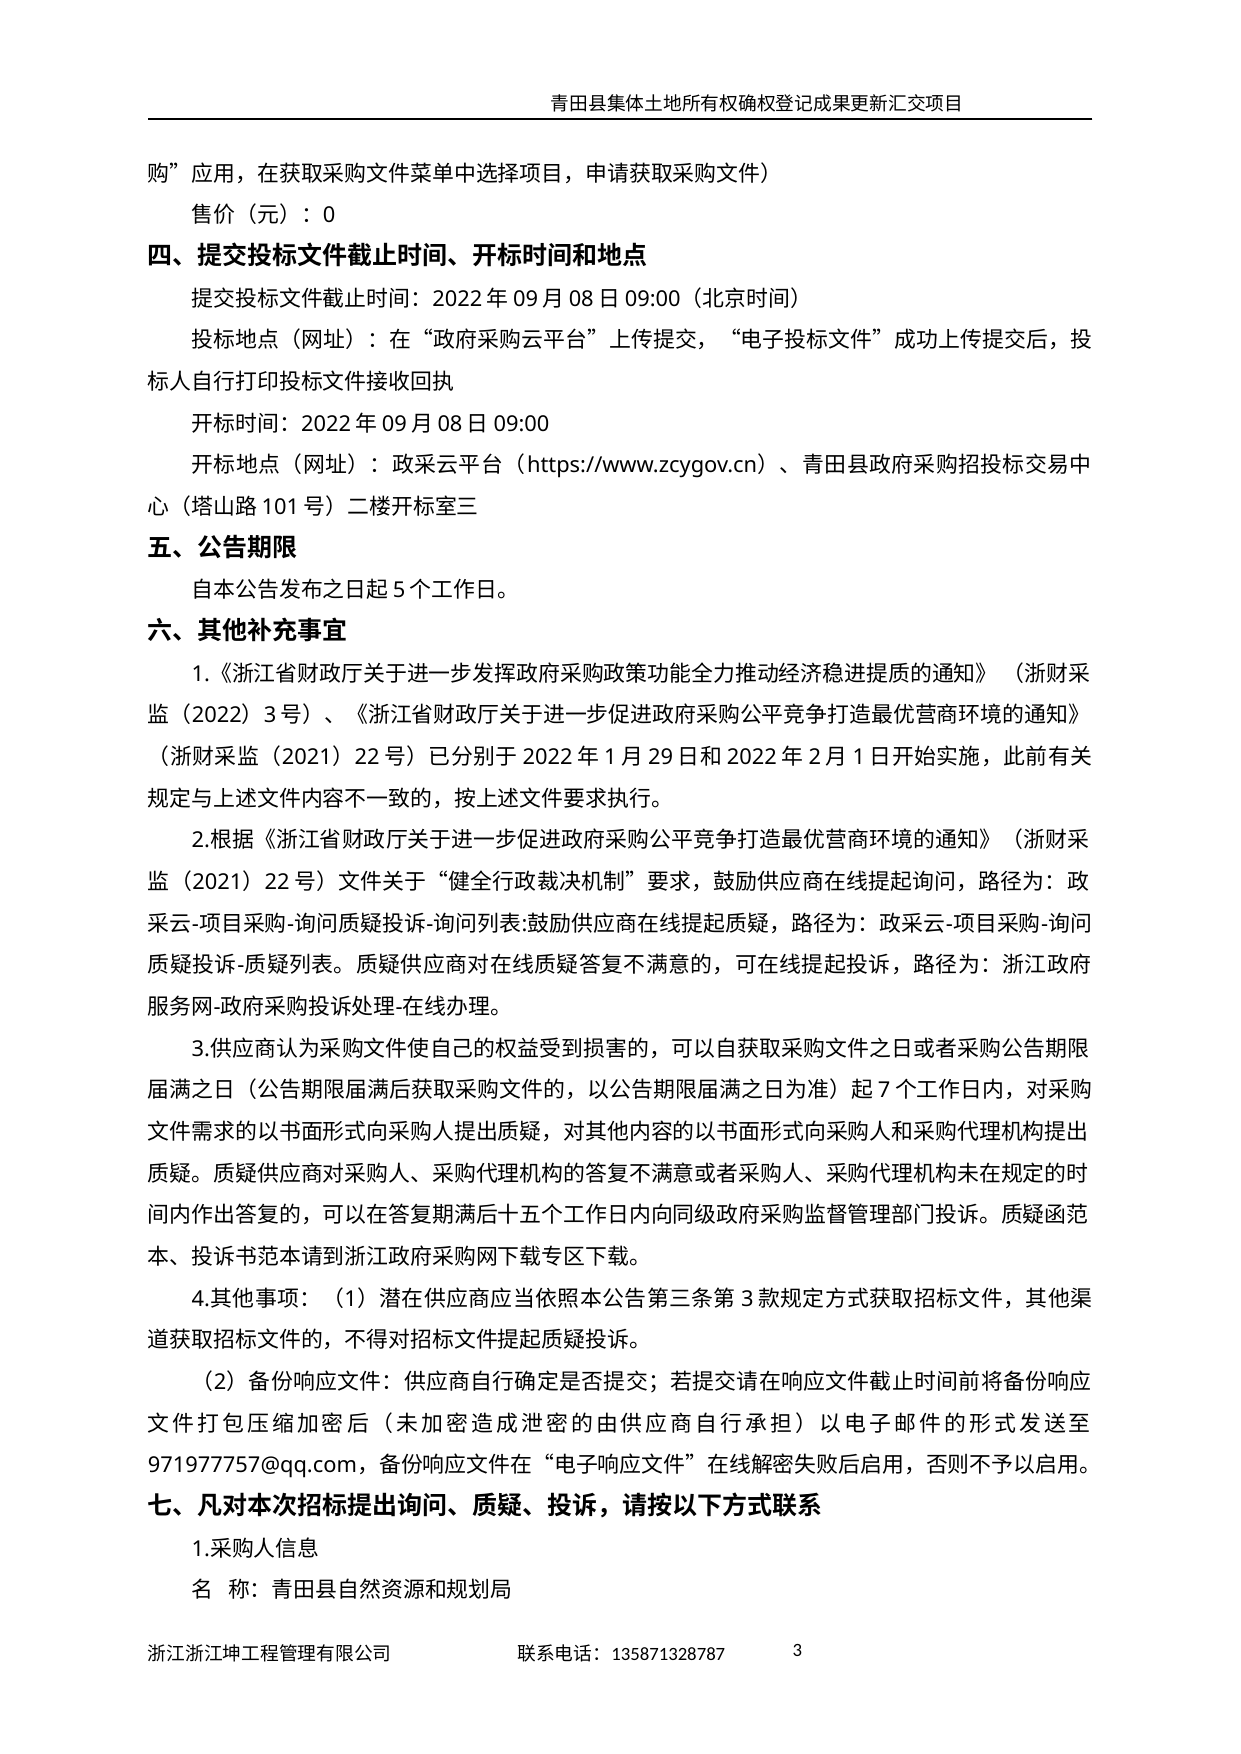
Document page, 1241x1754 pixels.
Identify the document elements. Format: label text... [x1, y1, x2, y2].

text 开标地点（网址）：政采云平台（https://www.zcygov.cn）、青田县政府采购招投标交易中心（塔山路101号）二楼开标室三 [148, 439, 1092, 523]
text 名 称：青田县自然资源和规划局 [148, 1564, 1092, 1606]
text 提交投标文件截止时间：2022年09月08日 09:00（北京时间） [148, 273, 1092, 314]
text 4.其他事项：（1）潜在供应商应当依照本公告第三条第3款规定方式获取招标文件，其他渠道获取招标文件的，不得对招标文件提起质疑投诉。 [148, 1273, 1092, 1356]
text 2.根据《浙江省财政厅关于进一步促进政府采购公平竞争打造最优营商环境的通知》（浙财采监（2021）22号）文件关于“健全行政裁决机制”要求，鼓励供应商在线提起询问，路径为：政采云-项目采购-询问质疑投诉-询问列表:鼓励供应商在线提起质疑，路径为：政采云-项目采购-询问质疑投诉-质疑列表。质疑供应商对在线质疑答复不满意的，可在线提起投诉，路径为：浙江政府服务网-政府采购投诉处理-在线办理。 [148, 814, 1092, 1023]
text 3.供应商认为采购文件使自己的权益受到损害的，可以自获取采购文件之日或者采购公告期限届满之日（公告期限届满后获取采购文件的，以公告期限届满之日为准）起7个工作日内，对采购文件需求的以书面形式向采购人提出质疑，对其他内容的以书面形式向采购人和采购代理机构提出质疑。质疑供应商对采购人、采购代理机构的答复不满意或者采购人、采购代理机构未在规定的时间内作出答复的，可以在答复期满后十五个工作日内向同级政府采购监督管理部门投诉。质疑函范本、投诉书范本请到浙江政府采购网下载专区下载。 [148, 1023, 1092, 1273]
text 售价（元）：0 [148, 189, 1092, 231]
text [148, 148, 1092, 189]
text 五、公告期限 [148, 523, 1092, 564]
text 六、其他补充事宜 [148, 606, 1092, 648]
text 四、提交投标文件截止时间、开标时间和地点 [148, 231, 1092, 273]
text 开标时间：2022年09月08日 09:00 [148, 398, 1092, 439]
text 自本公告发布之日起5个工作日。 [148, 564, 1092, 606]
text 1.《浙江省财政厅关于进一步发挥政府采购政策功能全力推动经济稳进提质的通知》 （浙财采监（2022）3号）、《浙江省财政厅关于进一步促进政府采购公平竞争打造最优营商环境的通知》（浙财采监（2021）22号）已分别于2022年1月29日和2022年2月1日开始实施，此前有关规定与上述文件内容不一致的，按上述文件要求执行。 [148, 648, 1092, 814]
text 七、凡对本次招标提出询问、质疑、投诉，请按以下方式联系 [148, 1481, 1092, 1523]
text （2）备份响应文件：供应商自行确定是否提交；若提交请在响应文件截止时间前将备份响应文件打包压缩加密后（未加密造成泄密的由供应商自行承担）以电子邮件的形式发送至971977757@qq.com，备份响应文件在“电子响应文件”在线解密失败后启用，否则不予以启用。 [148, 1356, 1092, 1481]
text 1.采购人信息 [148, 1523, 1092, 1564]
text 投标地点（网址）：在“政府采购云平台”上传提交，“电子投标文件”成功上传提交后，投标人自行打印投标文件接收回执 [148, 314, 1092, 398]
